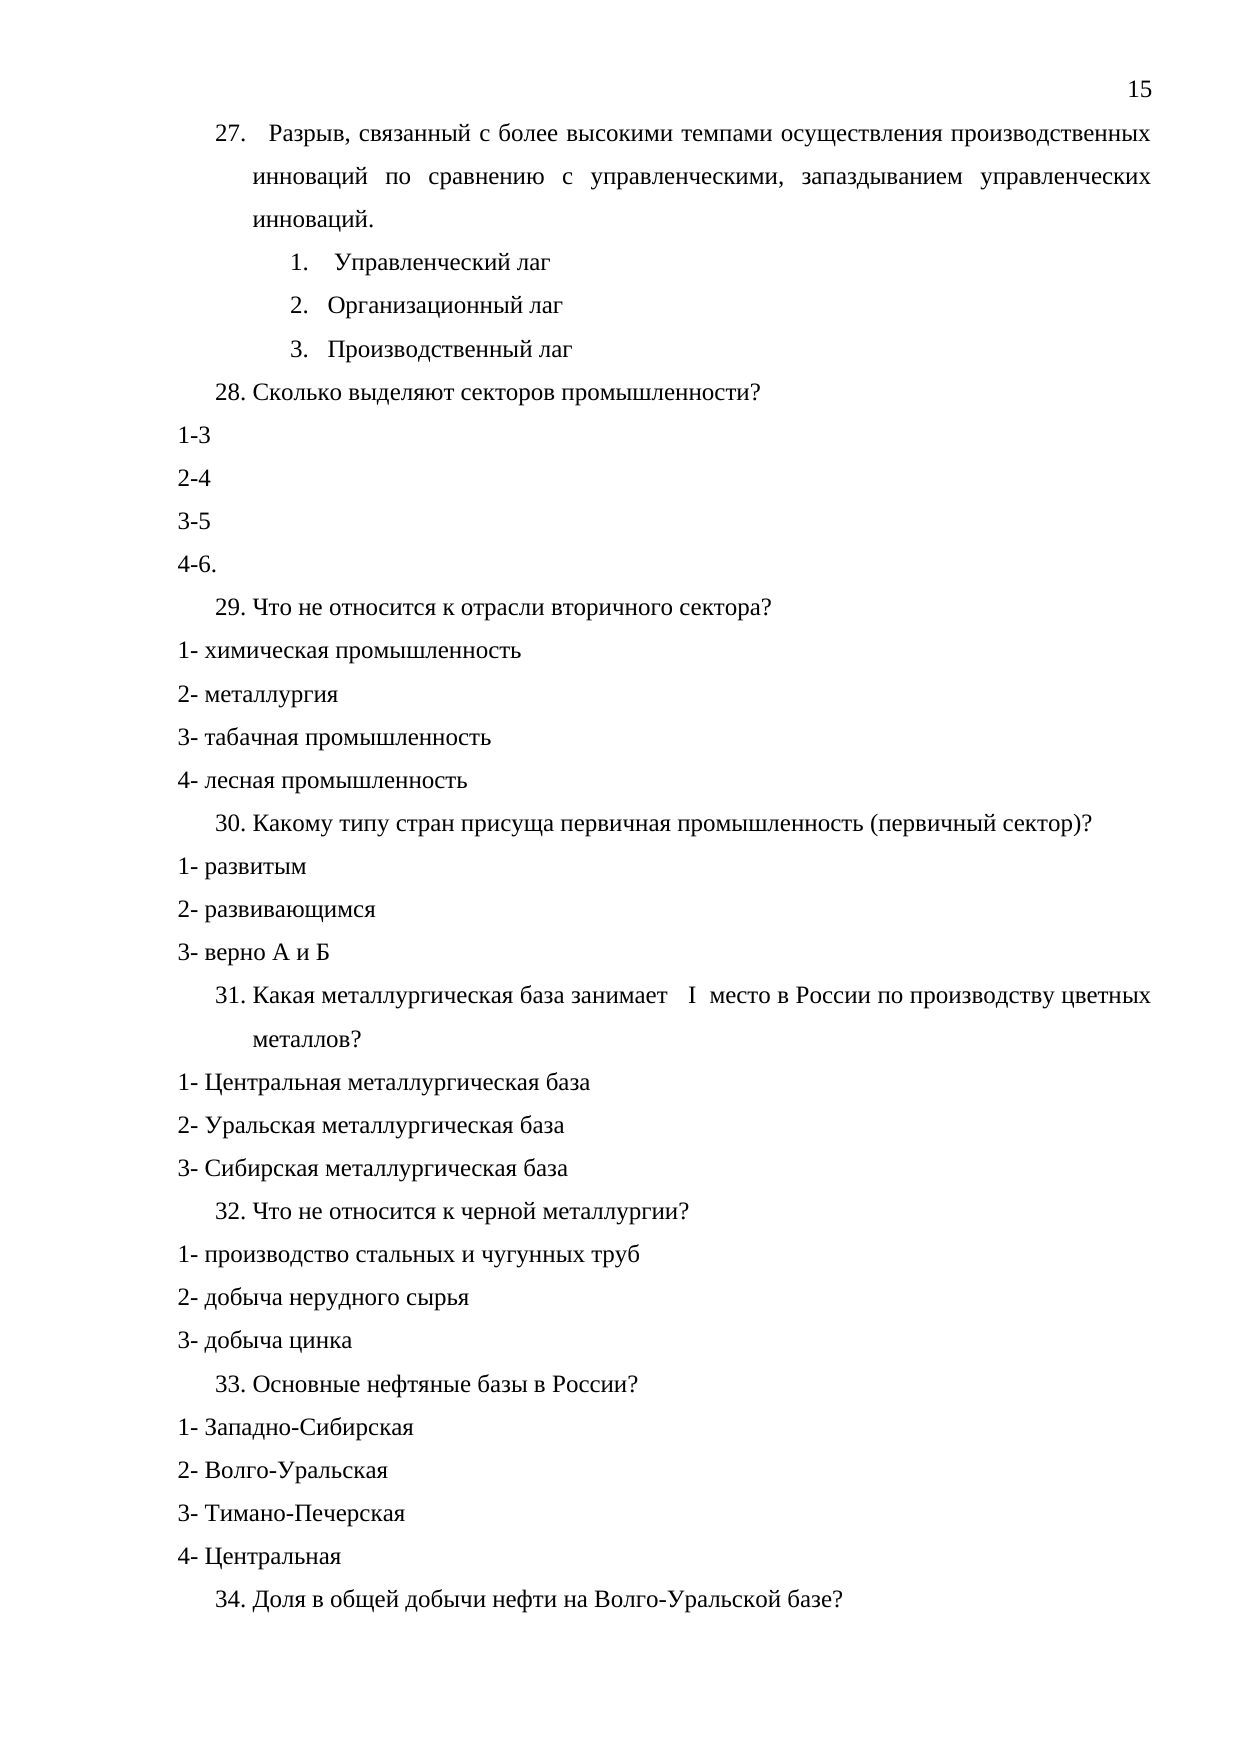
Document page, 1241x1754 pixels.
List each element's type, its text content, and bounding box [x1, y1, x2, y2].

text 2-4 [177, 463, 1152, 492]
text 2- добыча нерудного сырья [177, 1282, 1152, 1311]
list Что не относится к черной металлургии? [215, 1196, 1152, 1225]
list Управленческий лаг [290, 247, 1152, 276]
list Разрыв, связанный с более высокими темпами осуществления производственных инноваций по сравнению с управленческими, запаздыванием управленческих инноваций. [215, 118, 1152, 233]
text 2- металлургия [177, 679, 1152, 707]
text 3- табачная промышленность [177, 722, 1152, 751]
text 4- лесная промышленность [177, 765, 1152, 794]
list Основные нефтяные базы в России? [215, 1369, 1152, 1397]
list Что не относится к отрасли вторичного сектора? [215, 592, 1152, 621]
text 3- Тимано-Печерская [177, 1498, 1152, 1527]
list Организационный лаг [290, 291, 1152, 319]
list Какому типу стран присуща первичная промышленность (первичный сектор)? [215, 808, 1152, 837]
text 1- развитым [177, 851, 1152, 880]
text 4-6. [177, 549, 1152, 578]
text 3- верно А и Б [177, 937, 1152, 966]
text 3- Сибирская металлургическая база [177, 1153, 1152, 1182]
text 3- добыча цинка [177, 1326, 1152, 1354]
text 1- Западно-Сибирская [177, 1412, 1152, 1441]
text 2- развивающимся [177, 894, 1152, 923]
text 1- Центральная металлургическая база [177, 1067, 1152, 1096]
list Сколько выделяют секторов промышленности? [215, 377, 1152, 406]
text 2- Уральская металлургическая база [177, 1110, 1152, 1139]
list Производственный лаг [290, 334, 1152, 362]
list Какая металлургическая база занимает I место в России по производству цветных металлов? [215, 981, 1152, 1052]
list Доля в общей добычи нефти на Волго-Уральской базе? [215, 1584, 1152, 1613]
text 1-3 [177, 420, 1152, 449]
text 3-5 [177, 506, 1152, 535]
text 1- производство стальных и чугунных труб [177, 1239, 1152, 1268]
text 1- химическая промышленность [177, 636, 1152, 664]
text 2- Волго-Уральская [177, 1455, 1152, 1484]
text 4- Центральная [177, 1541, 1152, 1570]
